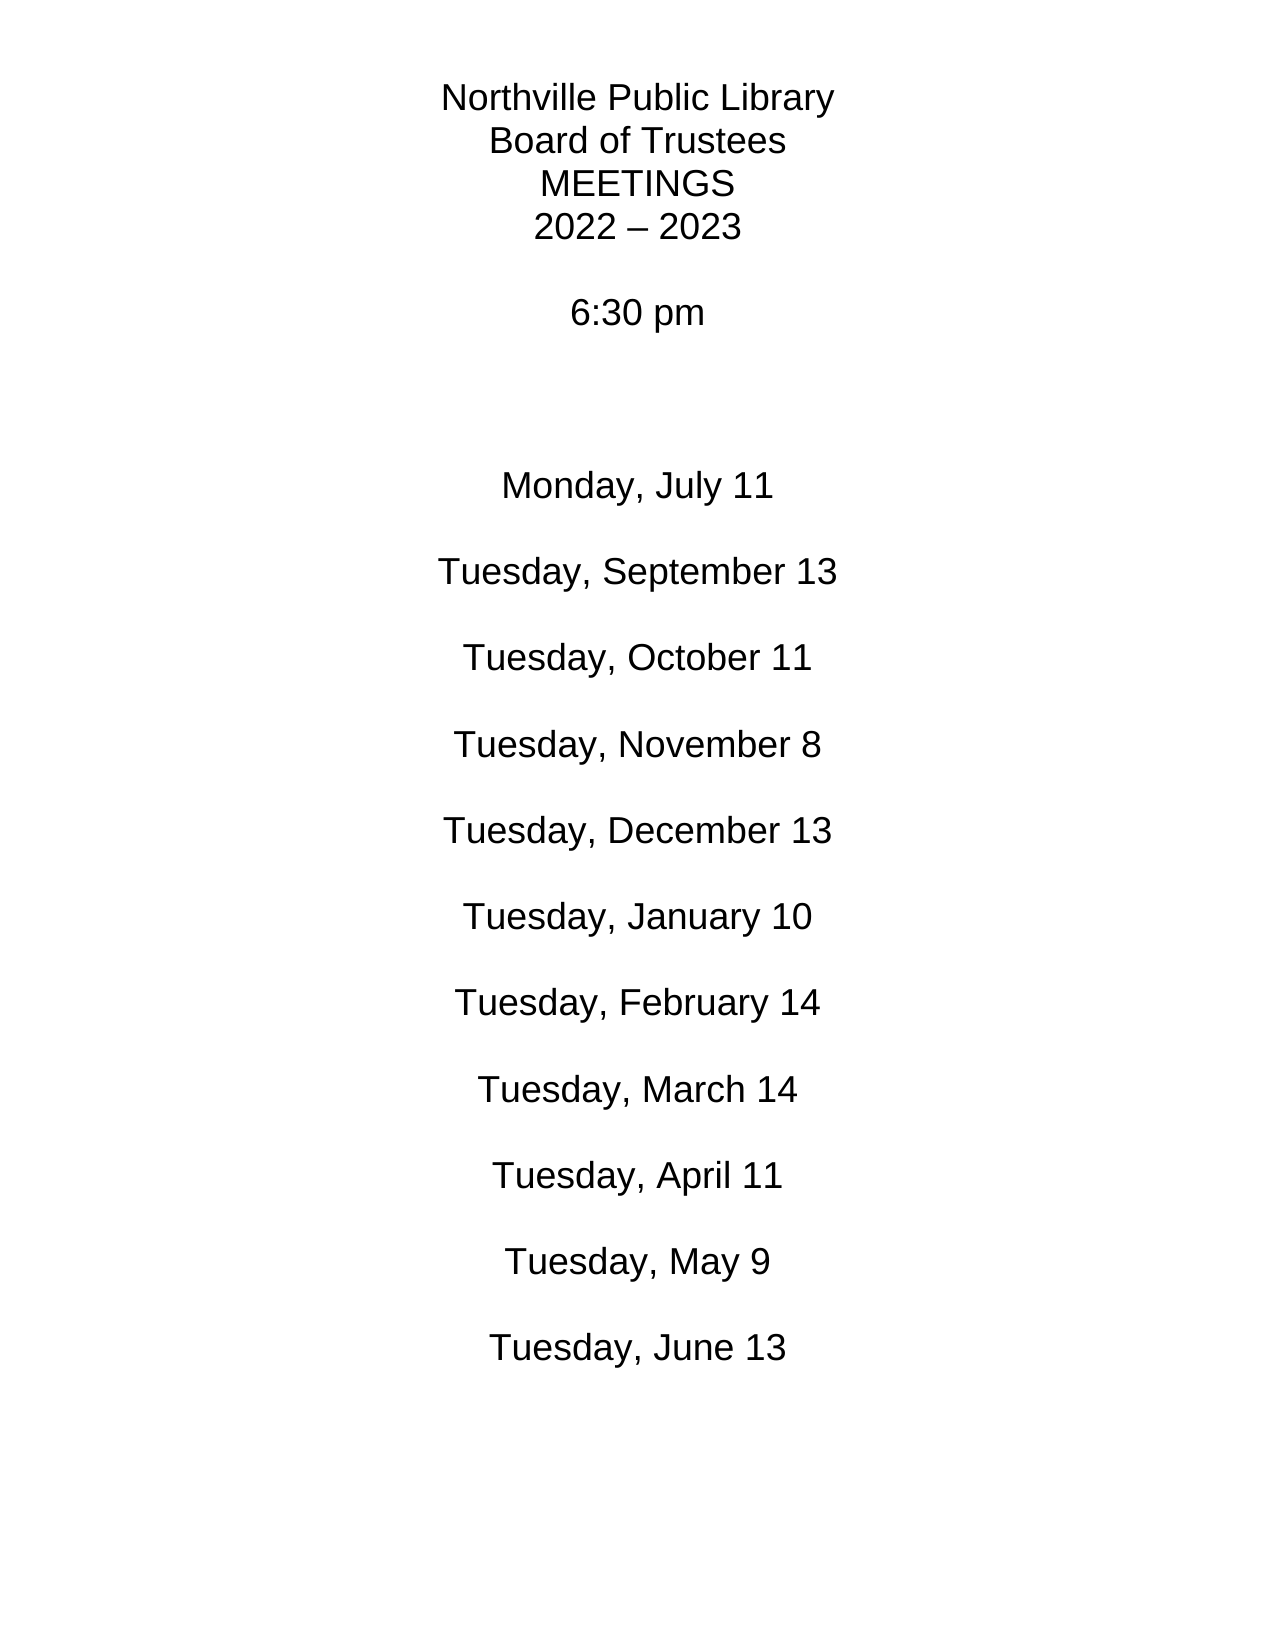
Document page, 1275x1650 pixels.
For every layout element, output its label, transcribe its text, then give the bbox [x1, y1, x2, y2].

text Tuesday, June 13 [75, 1326, 1200, 1369]
text Tuesday, November 8 [75, 722, 1200, 765]
text Tuesday, March 14 [75, 1067, 1200, 1110]
text Tuesday, February 14 [75, 981, 1200, 1024]
text Tuesday, April 11 [75, 1153, 1200, 1196]
text 2022 – 2023 [75, 204, 1200, 247]
text Board of Trustees [75, 118, 1200, 161]
text Tuesday, October 11 [75, 636, 1200, 679]
text Northville Public Library [75, 75, 1200, 118]
text Tuesday, December 13 [75, 808, 1200, 851]
text MEETINGS [75, 161, 1200, 204]
text Tuesday, January 10 [75, 894, 1200, 937]
text 6:30 pm [75, 291, 1200, 334]
text Monday, July 11 [75, 463, 1200, 506]
text Tuesday, September 13 [75, 549, 1200, 592]
text Tuesday, May 9 [75, 1239, 1200, 1282]
